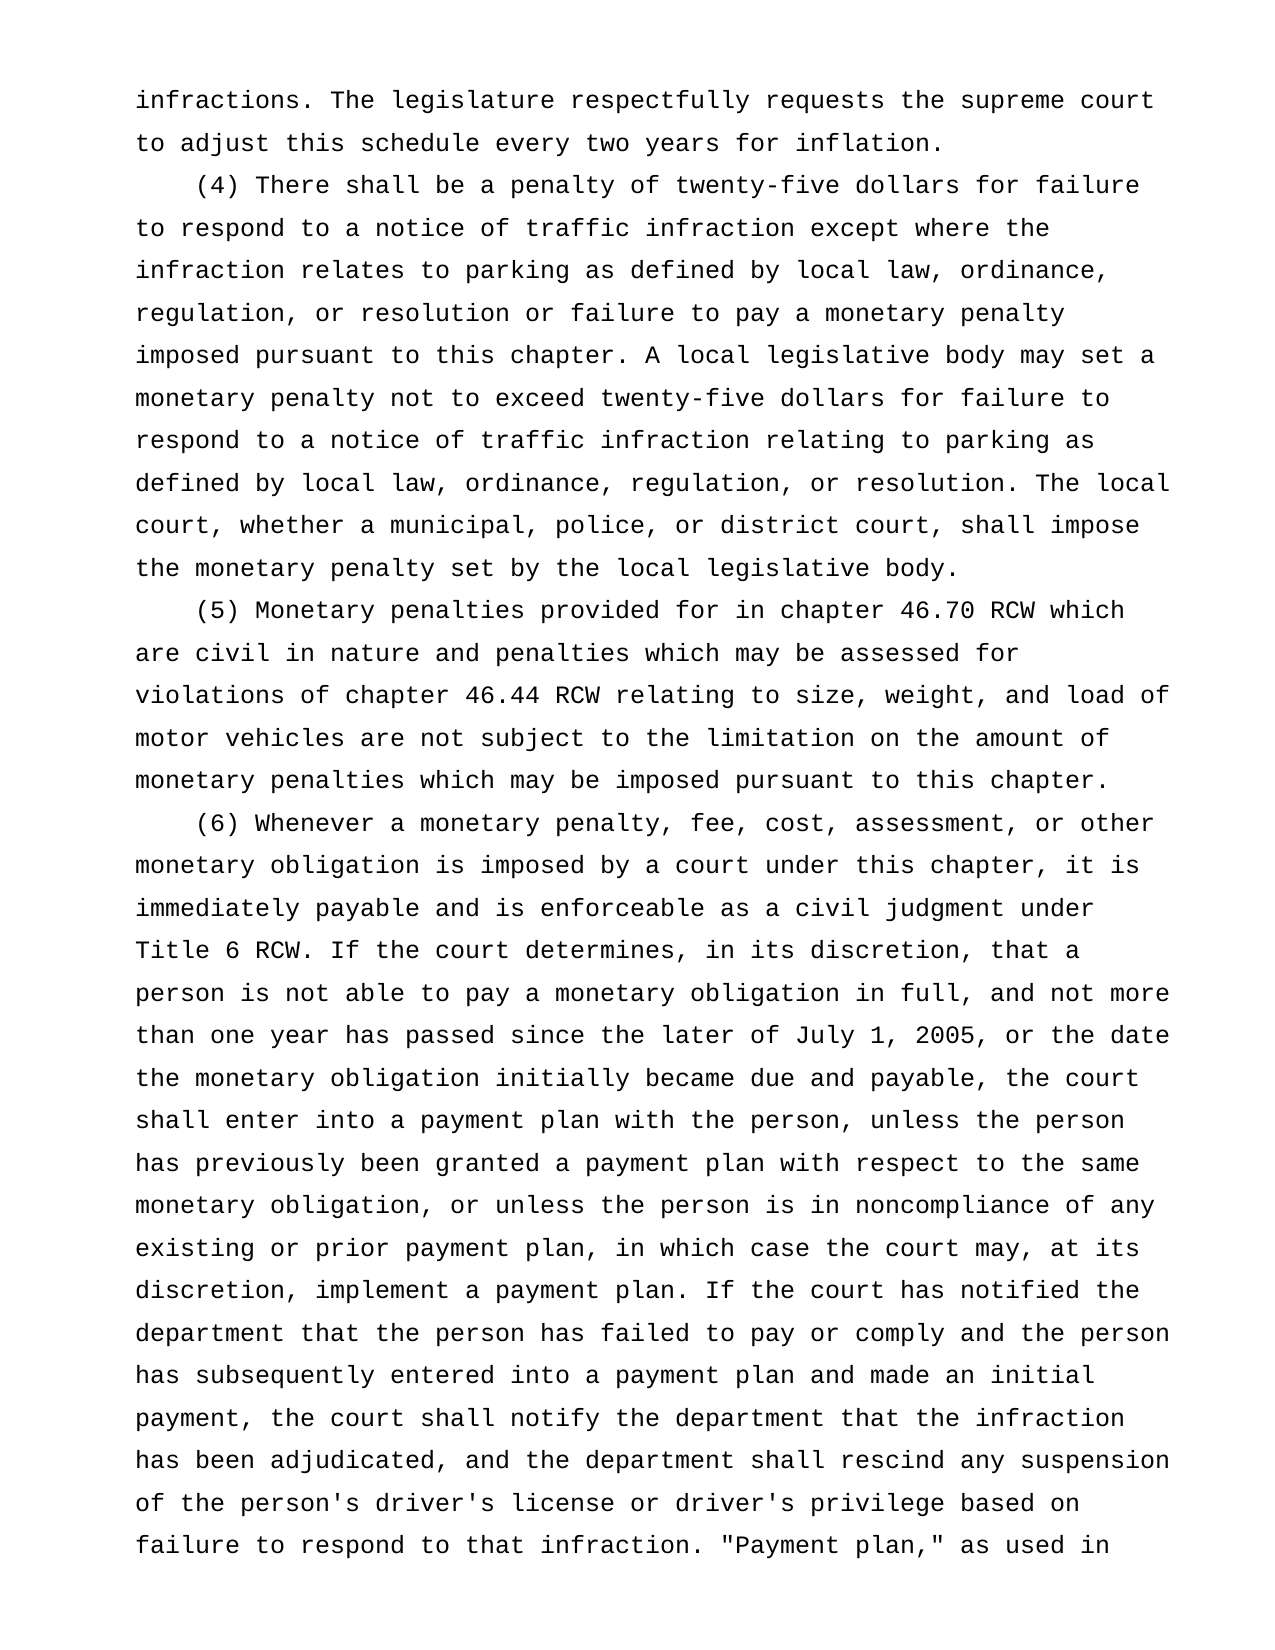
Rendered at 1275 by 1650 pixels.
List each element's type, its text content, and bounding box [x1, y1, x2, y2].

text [135, 797, 1170, 1562]
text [135, 75, 1170, 160]
text (4) There shall be a penalty of twenty-five dollars for failure to respond to a notice of traffic infraction except where the infraction relates to parking as defined by local law, ordinance, regulation, or resolution or failure to pay a monetary penalty imposed pursuant to this chapter. A local legislative body may set a monetary penalty not to exceed twenty-five dollars for failure to respond to a notice of traffic infraction relating to parking as defined by local law, ordinance, regulation, or resolution. The local court, whether a municipal, police, or district court, shall impose the monetary penalty set by the local legislative body. [135, 160, 1170, 585]
text (5) Monetary penalties provided for in chapter 46.70 RCW which are civil in nature and penalties which may be assessed for violations of chapter 46.44 RCW relating to size, weight, and load of motor vehicles are not subject to the limitation on the amount of monetary penalties which may be imposed pursuant to this chapter. [135, 585, 1170, 797]
